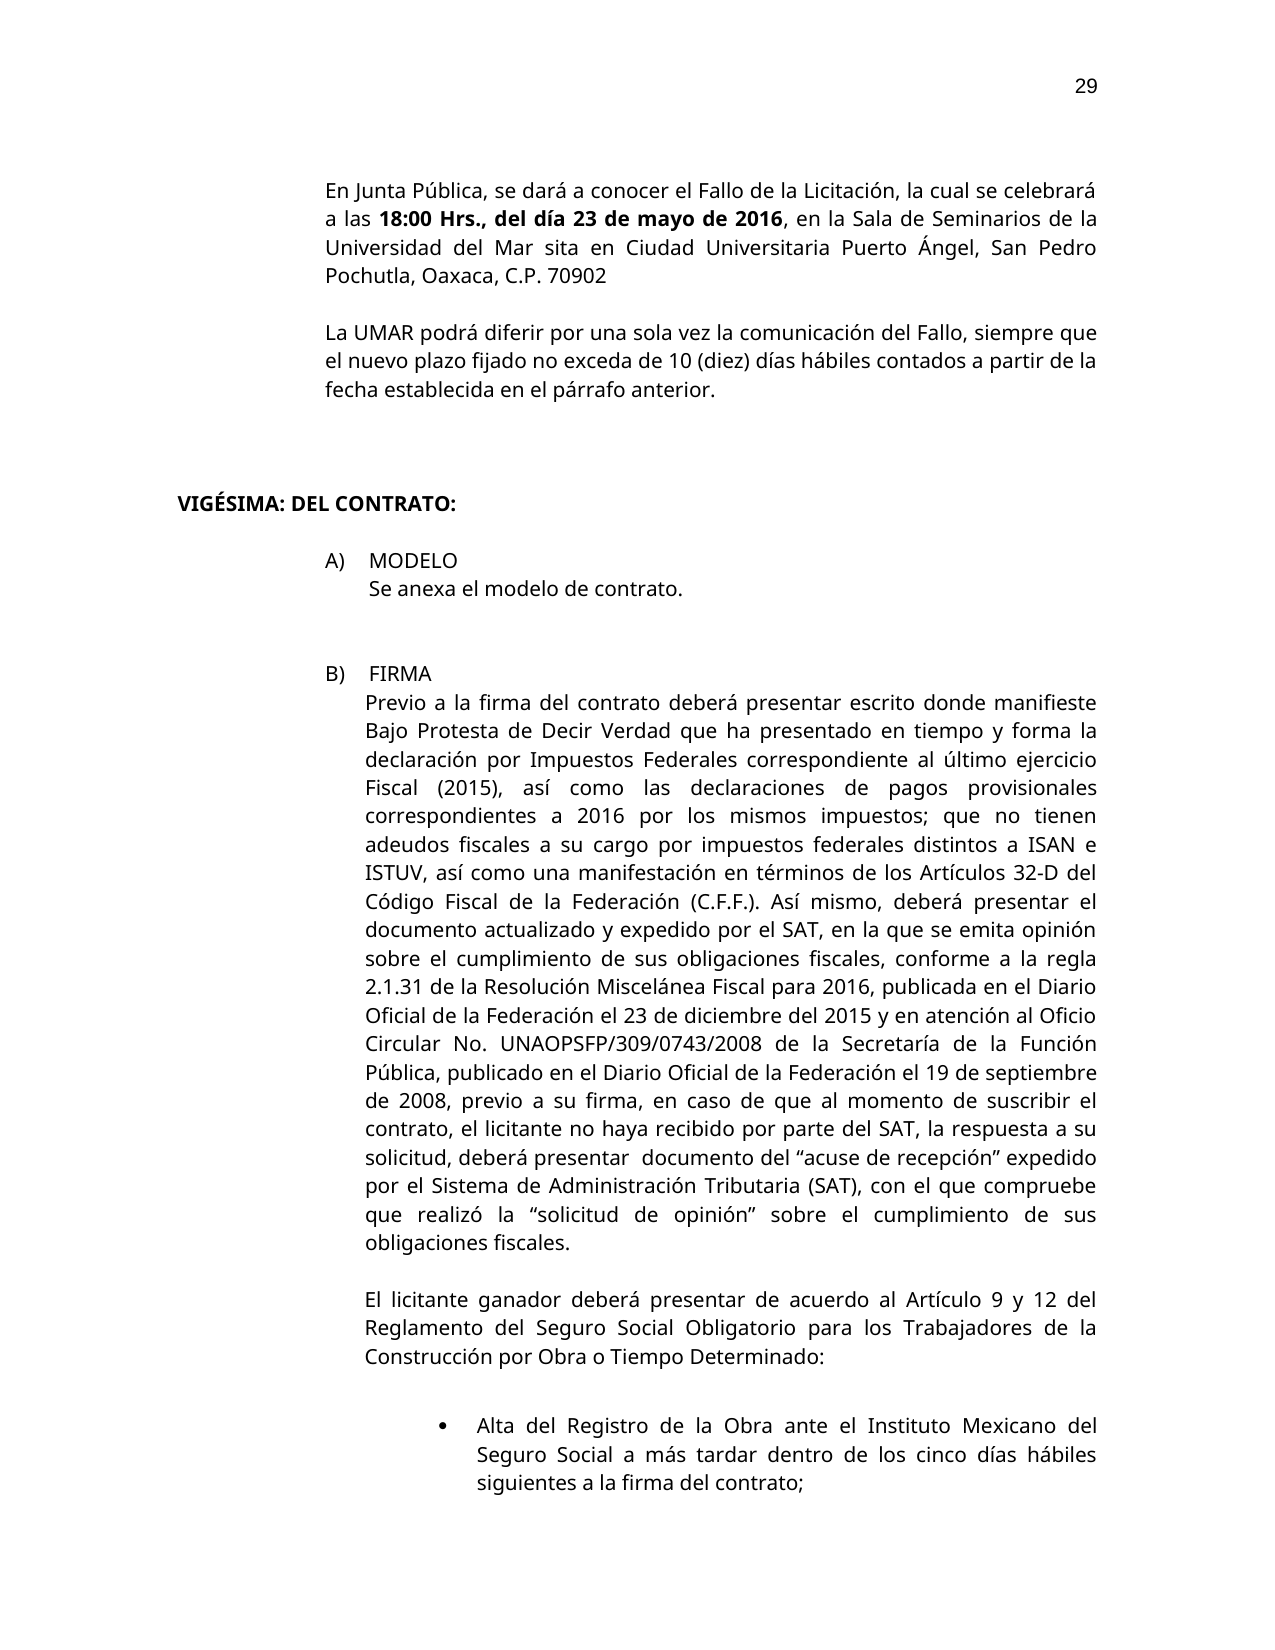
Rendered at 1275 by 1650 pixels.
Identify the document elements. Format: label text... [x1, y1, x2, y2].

list MODELO [325, 546, 1098, 574]
list FIRMA [325, 659, 1098, 688]
text La UMAR podrá diferir por una sola vez la comunicación del Fallo, siempre que el nuevo plazo fijado no exceda de 10 (diez) días hábiles contados a partir de la fecha establecida en el párrafo anterior. [325, 318, 1098, 403]
list Se anexa el modelo de contrato. [369, 574, 1098, 603]
text Previo a la firma del contrato deberá presentar escrito donde manifieste Bajo Protesta de Decir Verdad que ha presentado en tiempo y forma la declaración por Impuestos Federales correspondiente al último ejercicio Fiscal (2015), así como las declaraciones de pagos provisionales correspondientes a 2016 por los mismos impuestos; que no tienen adeudos fiscales a su cargo por impuestos federales distintos a ISAN e ISTUV, así como una manifestación en términos de los Artículos 32-D del Código Fiscal de la Federación (C.F.F.). Así mismo, deberá presentar el documento actualizado y expedido por el SAT, en la que se emita opinión sobre el cumplimiento de sus obligaciones fiscales, conforme a la regla 2.1.31 de la Resolución Miscelánea Fiscal para 2016, publicada en el Diario Oficial de la Federación el 23 de diciembre del 2015 y en atención al Oficio Circular No. UNAOPSFP/309/0743/2008 de la Secretaría de la Función Pública, publicado en el Diario Oficial de la Federación el 19 de septiembre de 2008, previo a su firma, en caso de que al momento de suscribir el contrato, el licitante no haya recibido por parte del SAT, la respuesta a su solicitud, deberá presentar documento del “acuse de recepción” expedido por el Sistema de Administración Tributaria (SAT), con el que compruebe que realizó la “solicitud de opinión” sobre el cumplimiento de sus obligaciones fiscales. [365, 688, 1098, 1257]
text El licitante ganador deberá presentar de acuerdo al Artículo 9 y 12 del Reglamento del Seguro Social Obligatorio para los Trabajadores de la Construcción por Obra o Tiempo Determinado: [364, 1285, 1098, 1370]
text VIGÉSIMA: DEL CONTRATO: [177, 489, 1098, 517]
list Alta del Registro de la Obra ante el Instituto Mexicano del Seguro Social a más tardar dentro de los cinco días hábiles siguientes a la firma del contrato; [439, 1411, 1098, 1497]
text En Junta Pública, se dará a conocer el Fallo de la Licitación, la cual se celebrará a las 18:00 Hrs., del día 23 de mayo de 2016, en la Sala de Seminarios de la Universidad del Mar sita en Ciudad Universitaria Puerto Ángel, San Pedro Pochutla, Oaxaca, C.P. 70902 [325, 176, 1098, 290]
